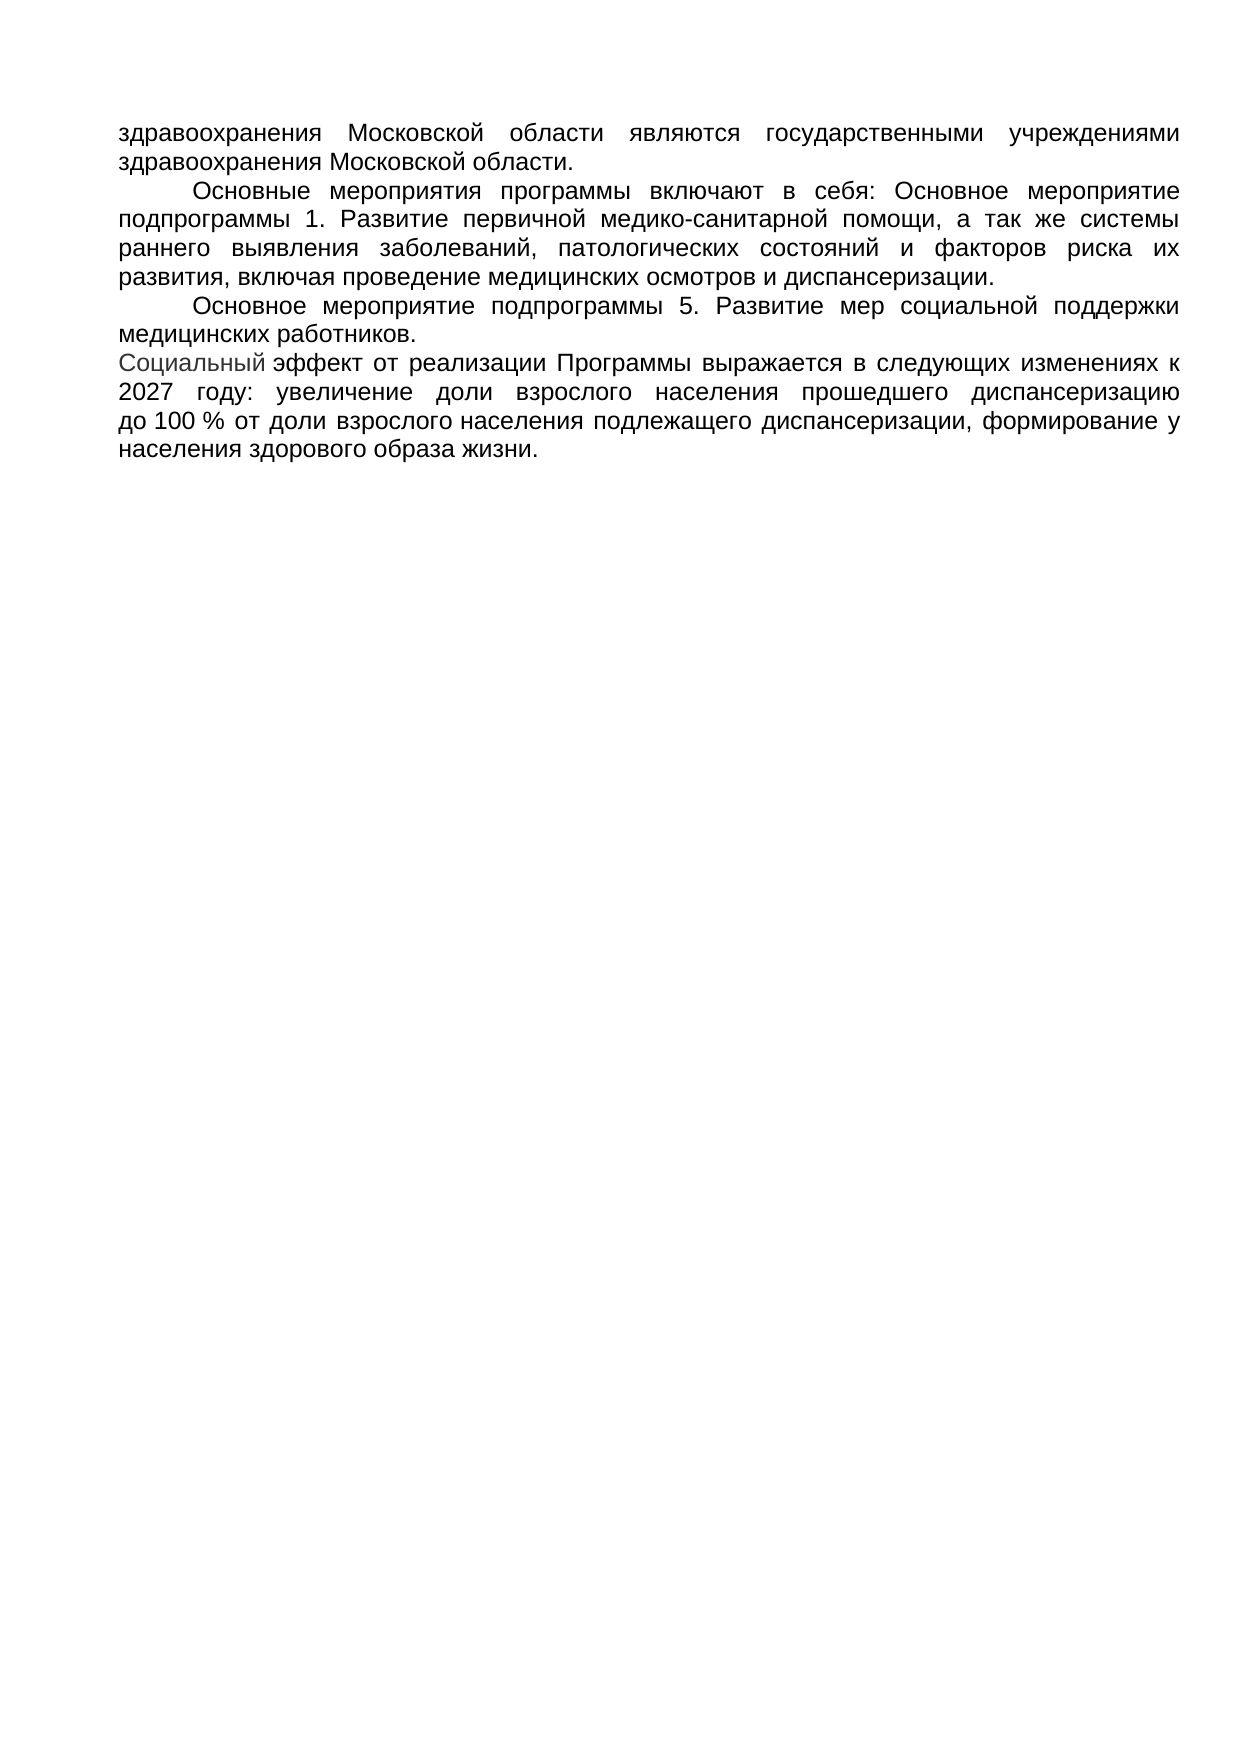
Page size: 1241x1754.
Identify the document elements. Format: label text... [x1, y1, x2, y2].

text Основные мероприятия программы включают в себя: Основное мероприятие подпрограммы 1. Развитие первичной медико-санитарной помощи, а так же системы раннего выявления заболеваний, патологических состояний и факторов риска их развития, включая проведение медицинских осмотров и диспансеризации. [118, 176, 1181, 291]
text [118, 118, 1181, 176]
text Основное мероприятие подпрограммы 5. Развитие мер социальной поддержки медицинских работников. [118, 291, 1181, 348]
text Социальный эффект от реализации Программы выражается в следующих изменениях к 2027 году: увеличение доли взрослого населения прошедшего диспансеризацию до 100 % от доли взрослого населения подлежащего диспансеризации, формирование у населения здорового образа жизни. [118, 348, 1181, 463]
